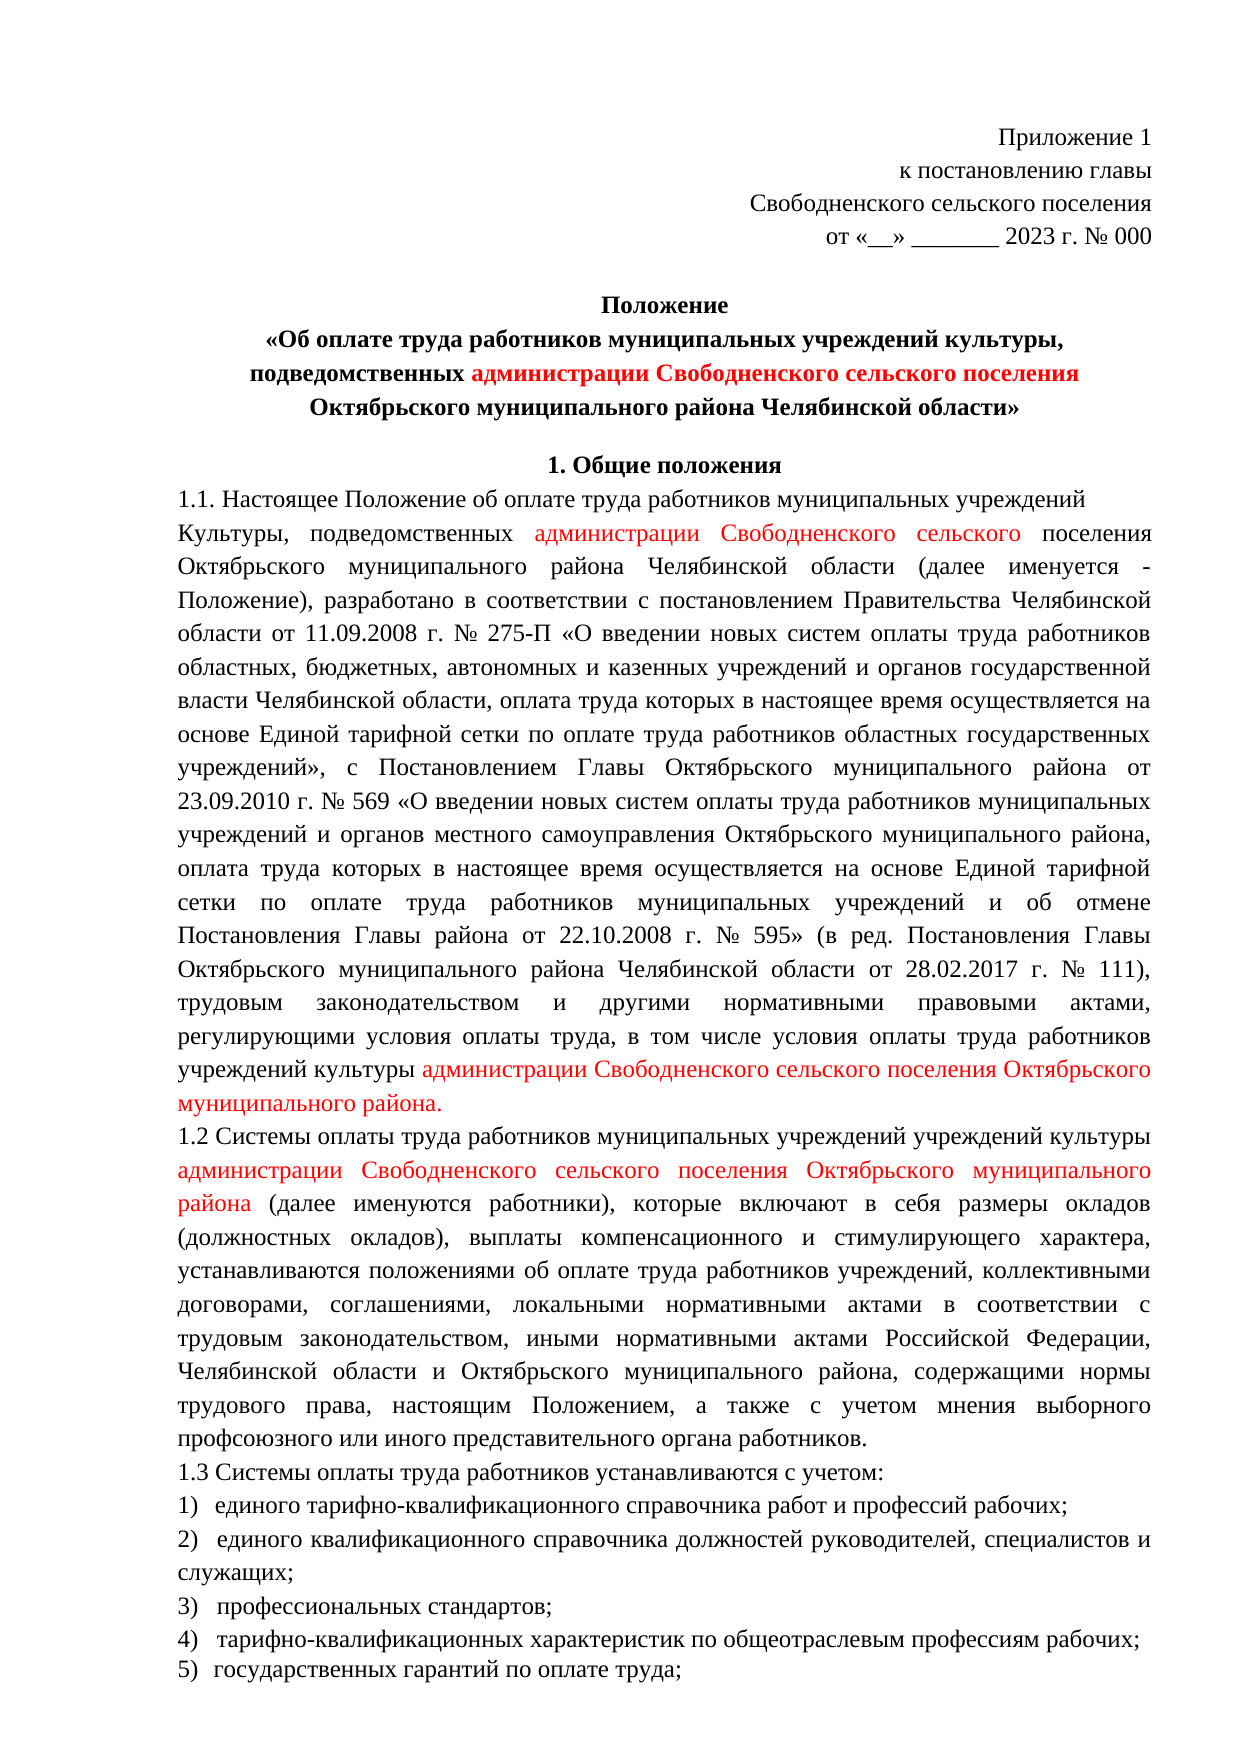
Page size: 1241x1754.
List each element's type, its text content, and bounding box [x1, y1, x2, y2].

list единого квалификационного справочника должностей руководителей, специалистов и служащих; [177, 1521, 1152, 1588]
text 1.2 Системы оплаты труда работников муниципальных учреждений учреждений культуры администрации Свободненского сельского поселения Октябрьского муниципального района (далее именуются работники), которые включают в себя размеры окладов (должностных окладов), выплаты компенсационного и стимулирующего характера, устанавливаются положениями об оплате труда работников учреждений, коллективными договорами, соглашениями, локальными нормативными актами в соответствии с трудовым законодательством, иными нормативными актами Российской Федерации, Челябинской области и Октябрьского муниципального района, содержащими нормы трудового права, настоящим Положением, а также с учетом мнения выборного профсоюзного или иного представительного органа работников. [177, 1118, 1152, 1453]
text «Об оплате труда работников муниципальных учреждений культуры, подведомственных администрации Свободненского сельского поселения Октябрьского муниципального района Челябинской области» [177, 320, 1152, 422]
list Настоящее Положение об оплате труда работников муниципальных учреждений [177, 481, 1152, 514]
text Приложение 1 [177, 122, 1152, 150]
text Свободненского сельского поселения [177, 188, 1152, 216]
list тарифно-квалификационных характеристик по общеотраслевым профессиям рабочих; [177, 1621, 1152, 1655]
text Культуры, подведомственных администрации Свободненского сельского поселения Октябрьского муниципального района Челябинской области (далее именуется - Положение), разработано в соответствии с постановлением Правительства Челябинской области от 11.09.2008 г. № 275-П «О введении новых систем оплаты труда работников областных, бюджетных, автономных и казенных учреждений и органов государственной власти Челябинской области, оплата труда которых в настоящее время осуществляется на основе Единой тарифной сетки по оплате труда работников областных государственных учреждений», с Постановлением Главы Октябрьского муниципального района от 23.09.2010 г. № 569 «О введении новых систем оплаты труда работников муниципальных учреждений и органов местного самоуправления Октябрьского муниципального района, оплата труда которых в настоящее время осуществляется на основе Единой тарифной сетки по оплате труда работников муниципальных учреждений и об отмене Постановления Главы района от 22.10.2008 г. № 595» (в ред. Постановления Главы Октябрьского муниципального района Челябинской области от 28.02.2017 г. № 111), трудовым законодательством и другими нормативными правовыми актами, регулирующими условия оплаты труда, в том числе условия оплаты труда работников учреждений культуры администрации Свободненского сельского поселения Октябрьского муниципального района. [177, 514, 1152, 1118]
list государственных гарантий по оплате труда; [177, 1655, 1152, 1684]
text от «__» _______ 2023 г. № 000 [177, 221, 1152, 249]
list единого тарифно-квалификационного справочника работ и профессий рабочих; [177, 1487, 1152, 1521]
text 1. Общие положения [177, 447, 1152, 481]
list профессиональных стандартов; [177, 1588, 1152, 1621]
text к постановлению главы [177, 155, 1152, 183]
list Системы оплаты труда работников устанавливаются с учетом: [177, 1453, 1152, 1487]
text Положение [177, 286, 1152, 320]
